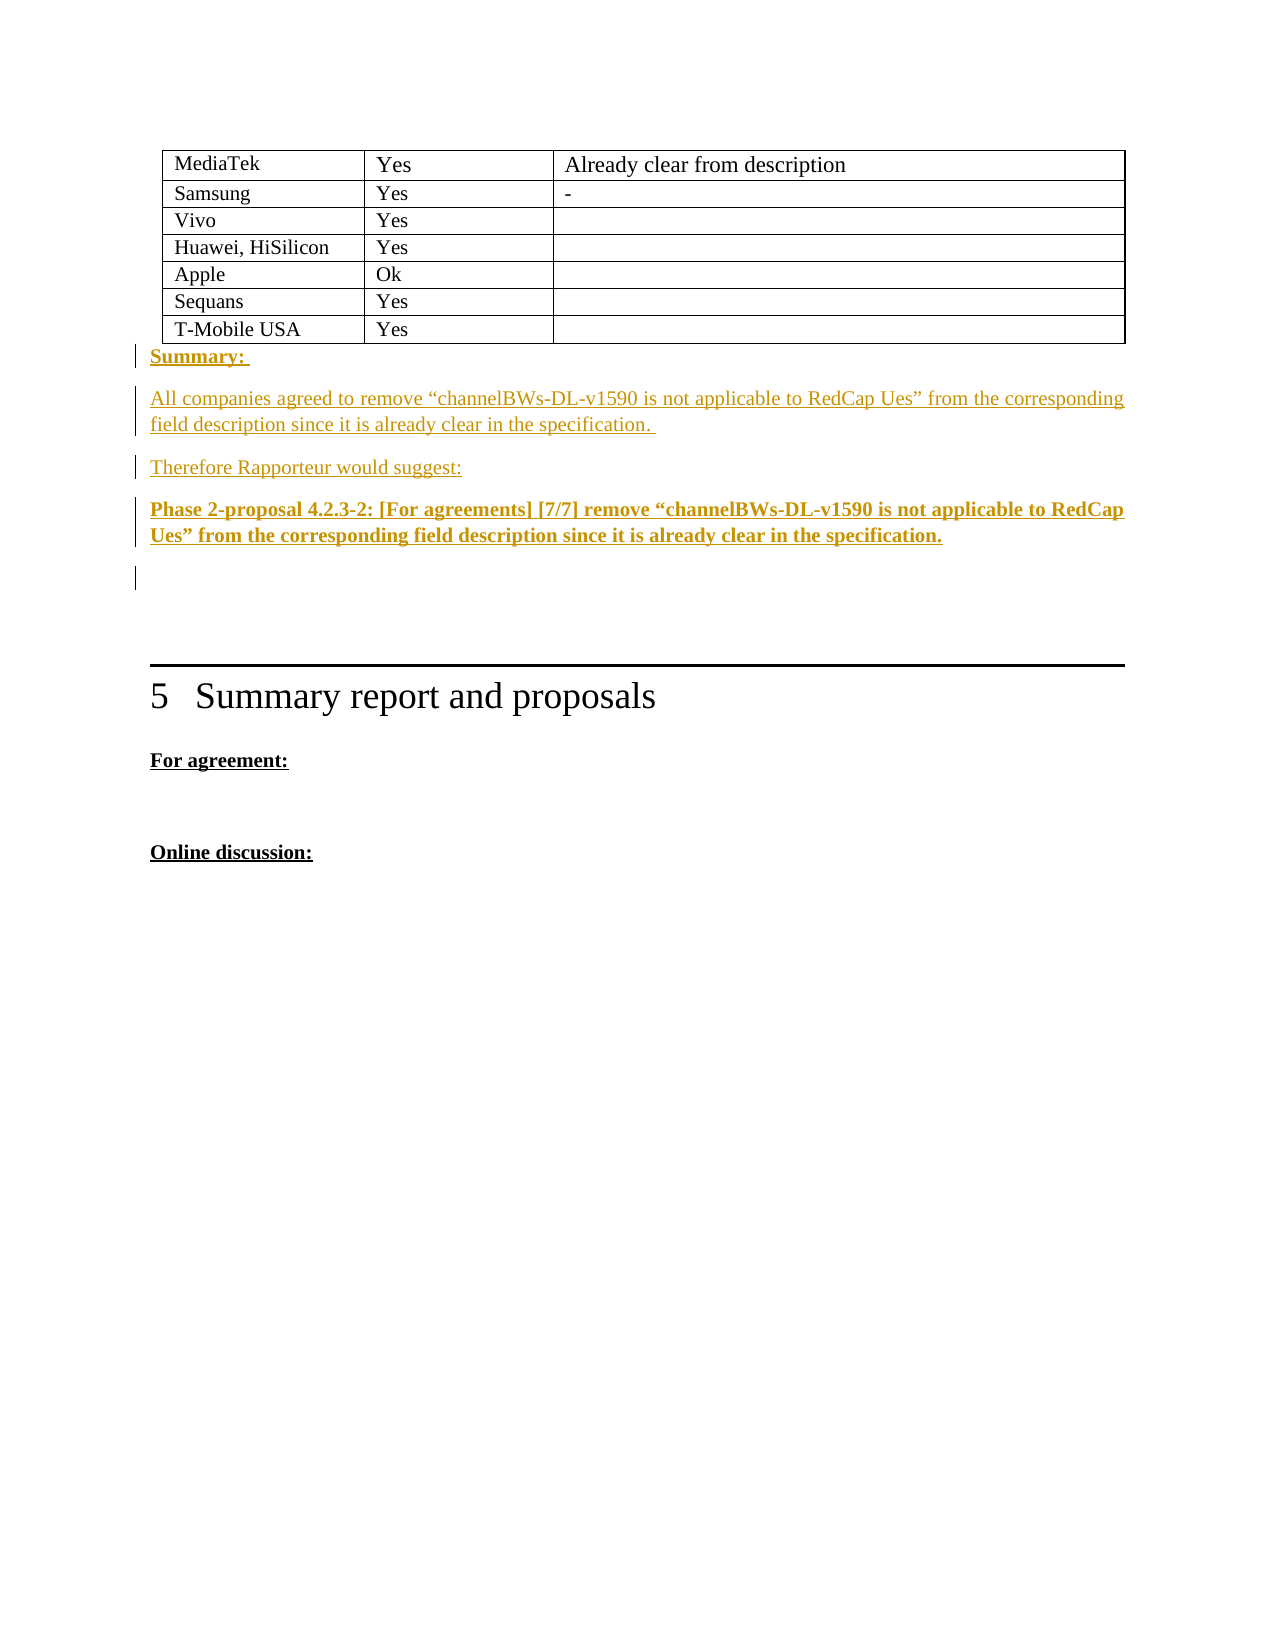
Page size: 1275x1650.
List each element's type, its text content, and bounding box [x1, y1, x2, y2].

subtitle Summary report and proposals [150, 667, 1125, 716]
table_cell [554, 235, 1124, 261]
table_cell [554, 316, 1124, 343]
table_cell Yes [365, 208, 553, 234]
table_cell T-Mobile USA [163, 316, 364, 343]
table_cell Yes [365, 235, 553, 261]
table_cell Sequans [163, 289, 364, 315]
table_cell [554, 289, 1124, 315]
table_cell Ok [365, 262, 553, 288]
table_cell Already clear from description [554, 151, 1124, 179]
table_cell MediaTek [163, 151, 364, 179]
table_cell Apple [163, 262, 364, 288]
table_cell Vivo [163, 208, 364, 234]
table_cell Huawei, HiSilicon [163, 235, 364, 261]
table_cell [554, 262, 1124, 288]
text For agreement: [150, 748, 1125, 772]
table_cell [554, 208, 1124, 234]
table_cell Yes [365, 316, 553, 343]
table_cell Samsung [163, 181, 364, 207]
text Online discussion: [150, 839, 1125, 864]
table_cell Yes [365, 181, 553, 207]
table_cell - [554, 181, 1124, 207]
table_cell Yes [365, 151, 553, 179]
table_cell Yes [365, 289, 553, 315]
